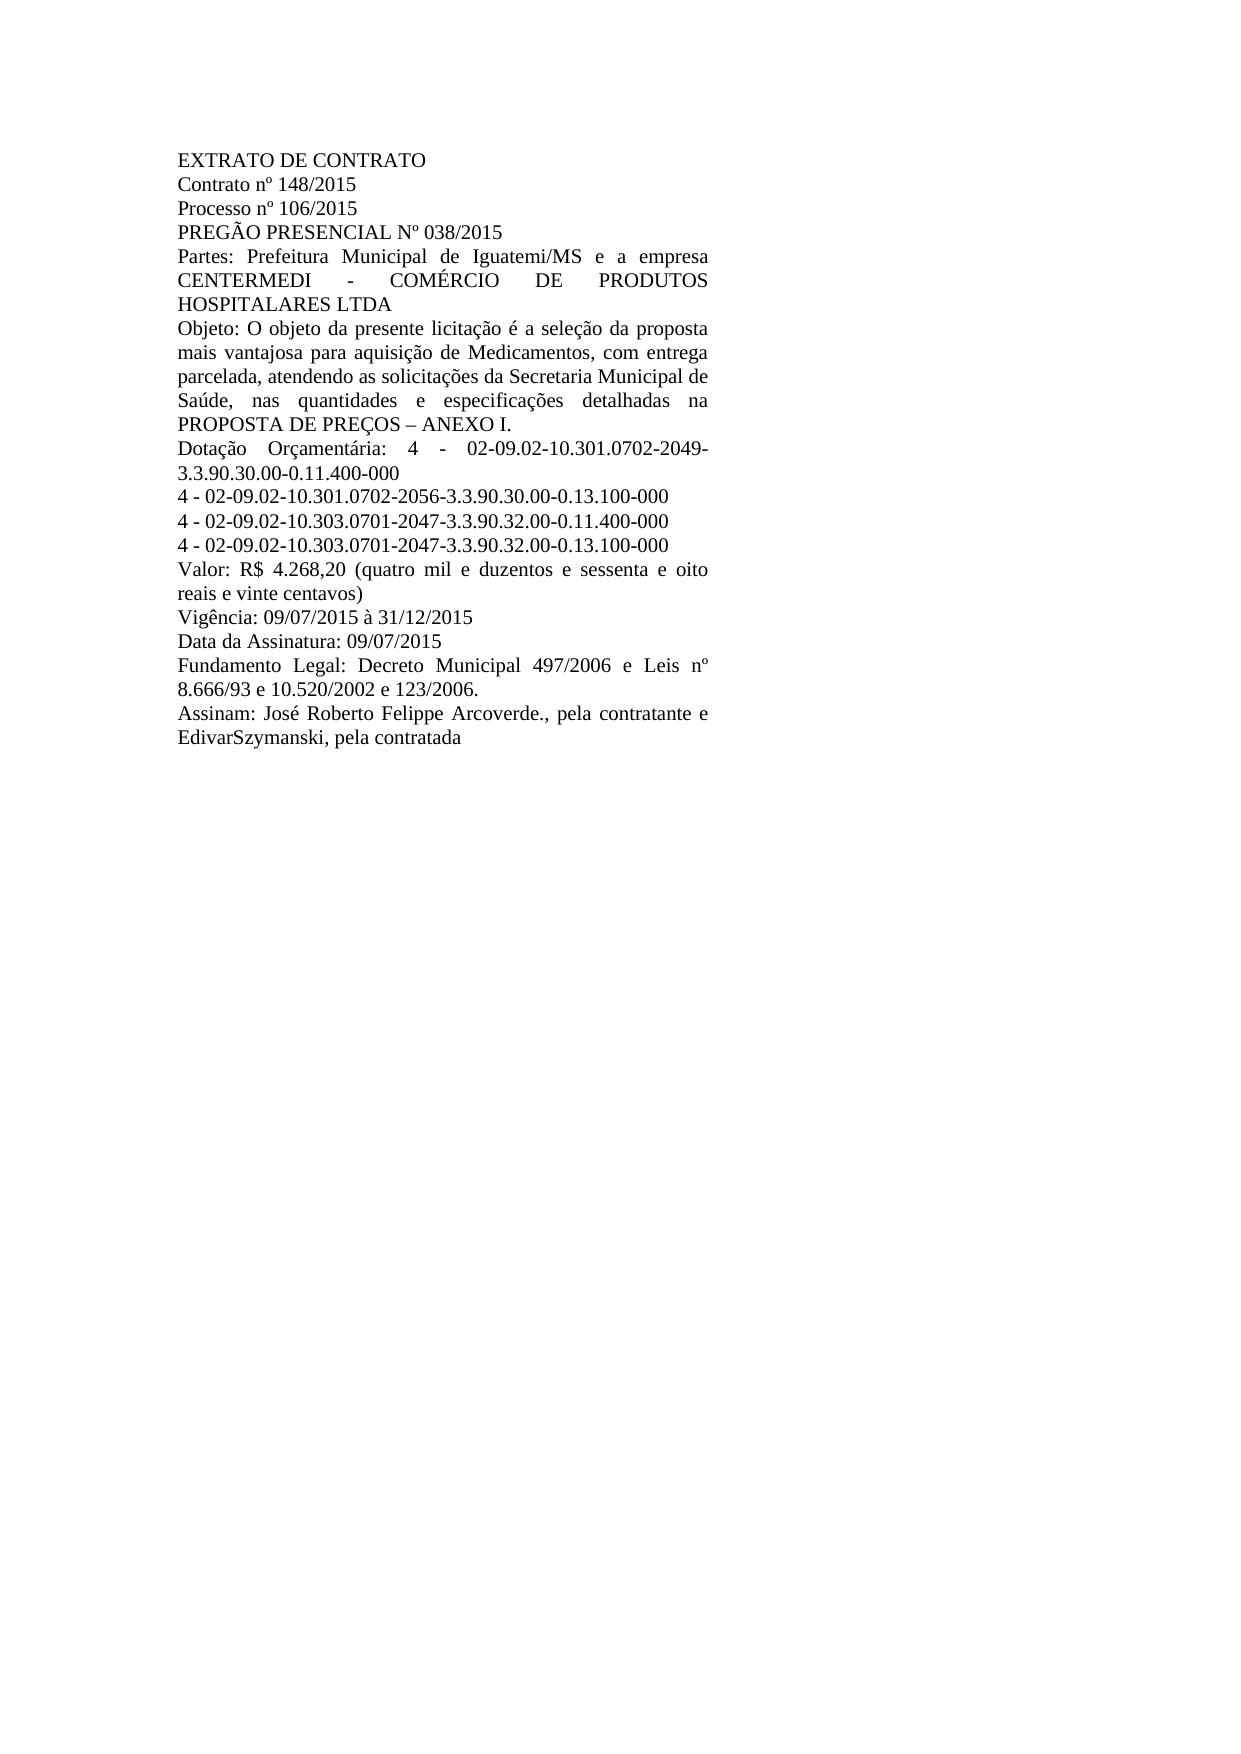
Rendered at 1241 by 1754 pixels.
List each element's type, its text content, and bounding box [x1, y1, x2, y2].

text Fundamento Legal: Decreto Municipal 497/2006 e Leis nº 8.666/93 e 10.520/2002 e 123/2006. [177, 653, 709, 701]
text 4 - 02-09.02-10.303.0701-2047-3.3.90.32.00-0.11.400-000 [177, 508, 709, 533]
text Partes: Prefeitura Municipal de Iguatemi/MS e a empresa CENTERMEDI - COMÉRCIO DE PRODUTOS HOSPITALARES LTDA [177, 244, 709, 316]
text Processo nº 106/2015 [177, 196, 709, 220]
text 4 - 02-09.02-10.303.0701-2047-3.3.90.32.00-0.13.100-000 [177, 533, 709, 557]
text Contrato nº 148/2015 [177, 172, 709, 196]
text PREGÃO PRESENCIAL Nº 038/2015 [177, 220, 709, 244]
text Objeto: O objeto da presente licitação é a seleção da proposta mais vantajosa para aquisição de Medicamentos, com entrega parcelada, atendendo as solicitações da Secretaria Municipal de Saúde, nas quantidades e especificações detalhadas na PROPOSTA DE PREÇOS – ANEXO I. [177, 316, 709, 436]
text Dotação Orçamentária: 4 - 02-09.02-10.301.0702-2049-3.3.90.30.00-0.11.400-000 [177, 436, 709, 484]
text Valor: R$ 4.268,20 (quatro mil e duzentos e sessenta e oito reais e vinte centavos) [177, 557, 709, 605]
text EXTRATO DE CONTRATO [177, 148, 709, 172]
text Assinam: José Roberto Felippe Arcoverde., pela contratante e EdivarSzymanski, pela contratada [177, 701, 709, 749]
text Vigência: 09/07/2015 à 31/12/2015 [177, 605, 709, 629]
text 4 - 02-09.02-10.301.0702-2056-3.3.90.30.00-0.13.100-000 [177, 484, 709, 508]
text Data da Assinatura: 09/07/2015 [177, 629, 709, 653]
